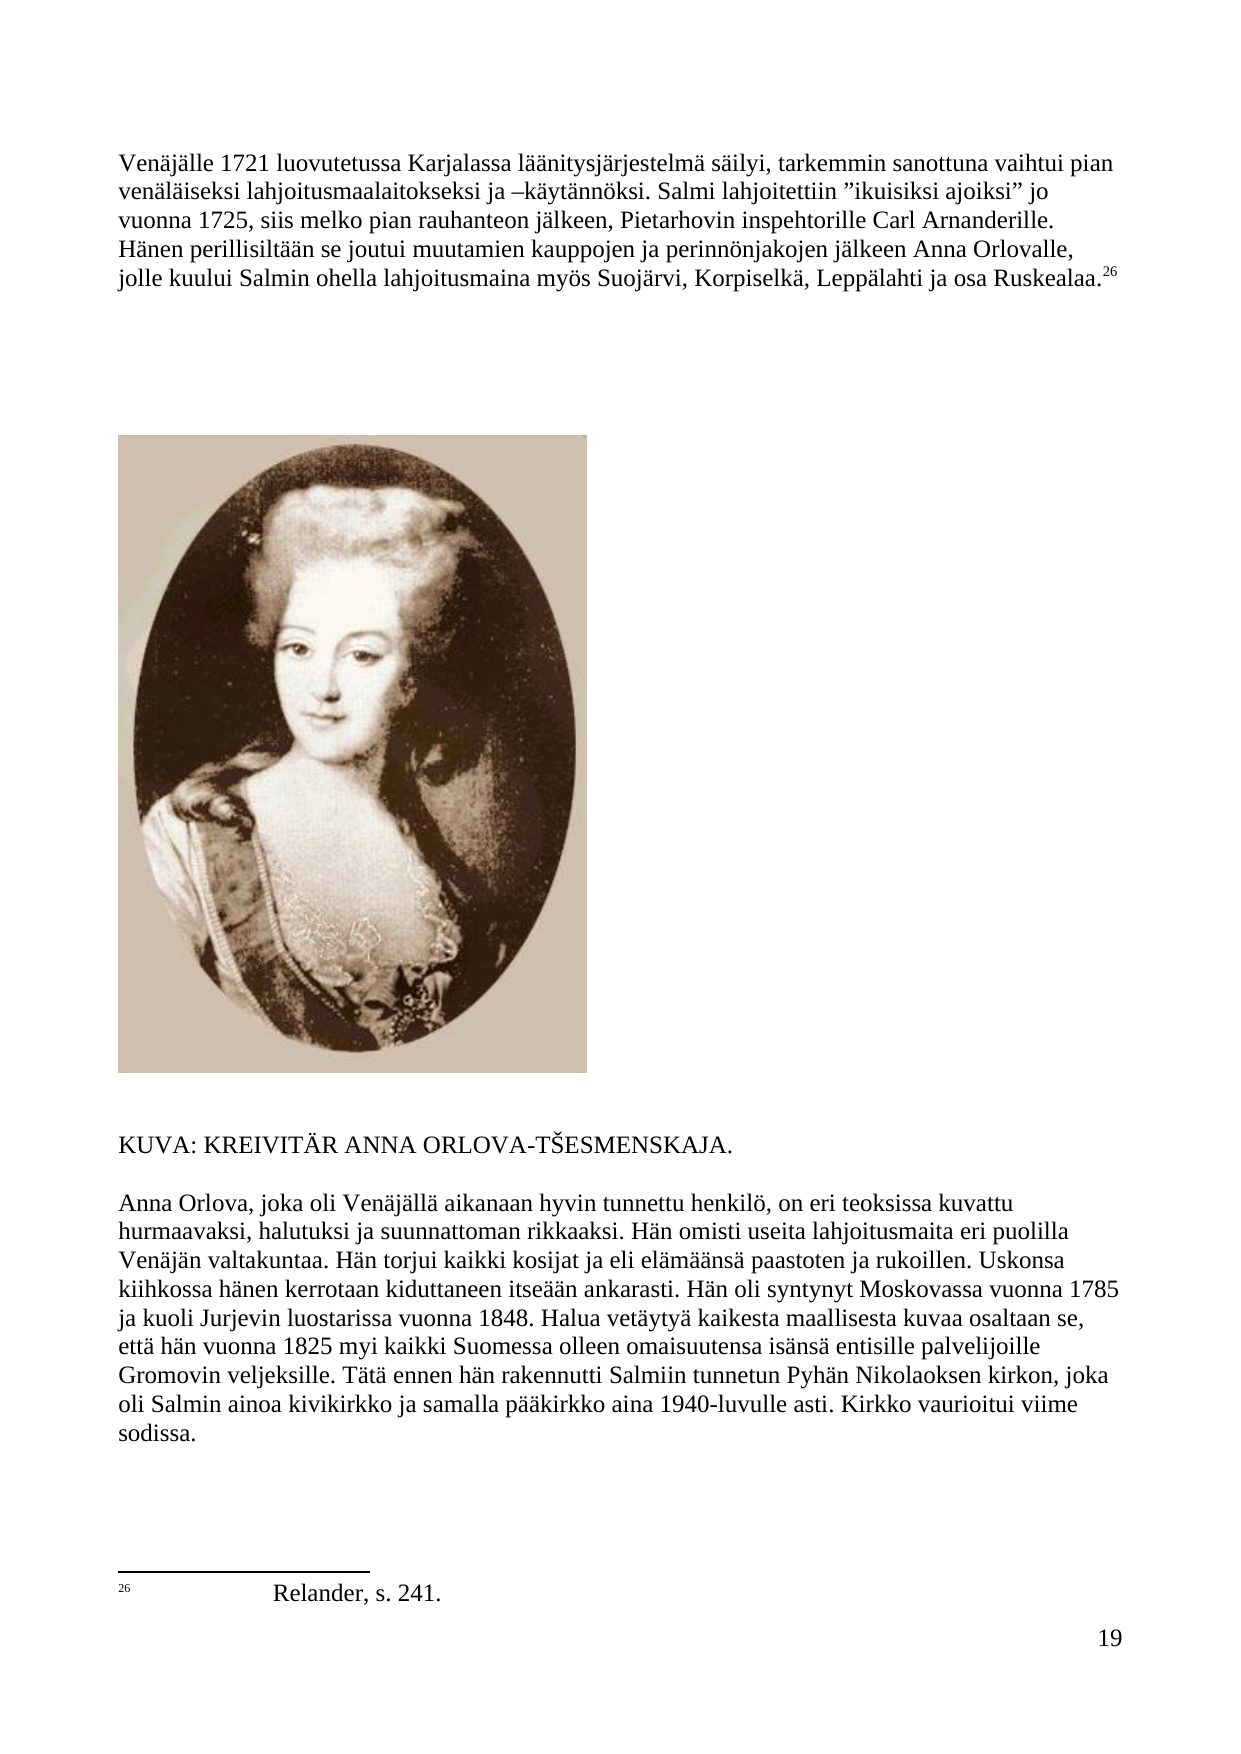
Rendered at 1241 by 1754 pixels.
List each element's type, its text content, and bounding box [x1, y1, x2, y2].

text Venäjälle 1721 luovutetussa Karjalassa läänitysjärjestelmä säilyi, tarkemmin sanottuna vaihtui pian venäläiseksi lahjoitusmaalaitokseksi ja –käytännöksi. Salmi lahjoitettiin ”ikuisiksi ajoiksi” jo vuonna 1725, siis melko pian rauhanteon jälkeen, Pietarhovin inspehtorille Carl Arnanderille. Hänen perillisiltään se joutui muutamien kauppojen ja perinnönjakojen jälkeen Anna Orlovalle, jolle kuului Salmin ohella lahjoitusmaina myös Suojärvi, Korpiselkä, Leppälahti ja osa Ruskealaa. [118, 148, 1122, 291]
picture [118, 435, 587, 1073]
text Anna Orlova, joka oli Venäjällä aikanaan hyvin tunnettu henkilö, on eri teoksissa kuvattu hurmaavaksi, halutuksi ja suunnattoman rikkaaksi. Hän omisti useita lahjoitusmaita eri puolilla Venäjän valtakuntaa. Hän torjui kaikki kosijat ja eli elämäänsä paastoten ja rukoillen. Uskonsa kiihkossa hänen kerrotaan kiduttaneen itseään ankarasti. Hän oli syntynyt Moskovassa vuonna 1785 ja kuoli Jurjevin luostarissa vuonna 1848. Halua vetäytyä kaikesta maallisesta kuvaa osaltaan se, että hän vuonna 1825 myi kaikki Suomessa olleen omaisuutensa isänsä entisille palvelijoille Gromovin veljeksille. Tätä ennen hän rakennutti Salmiin tunnetun Pyhän Nikolaoksen kirkon, joka oli Salmin ainoa kivikirkko ja samalla pääkirkko aina 1940-luvulle asti. Kirkko vaurioitui viime sodissa. [118, 1188, 1122, 1446]
text KUVA: KREIVITÄR ANNA ORLOVA-TŠESMENSKAJA. [118, 1130, 1122, 1159]
